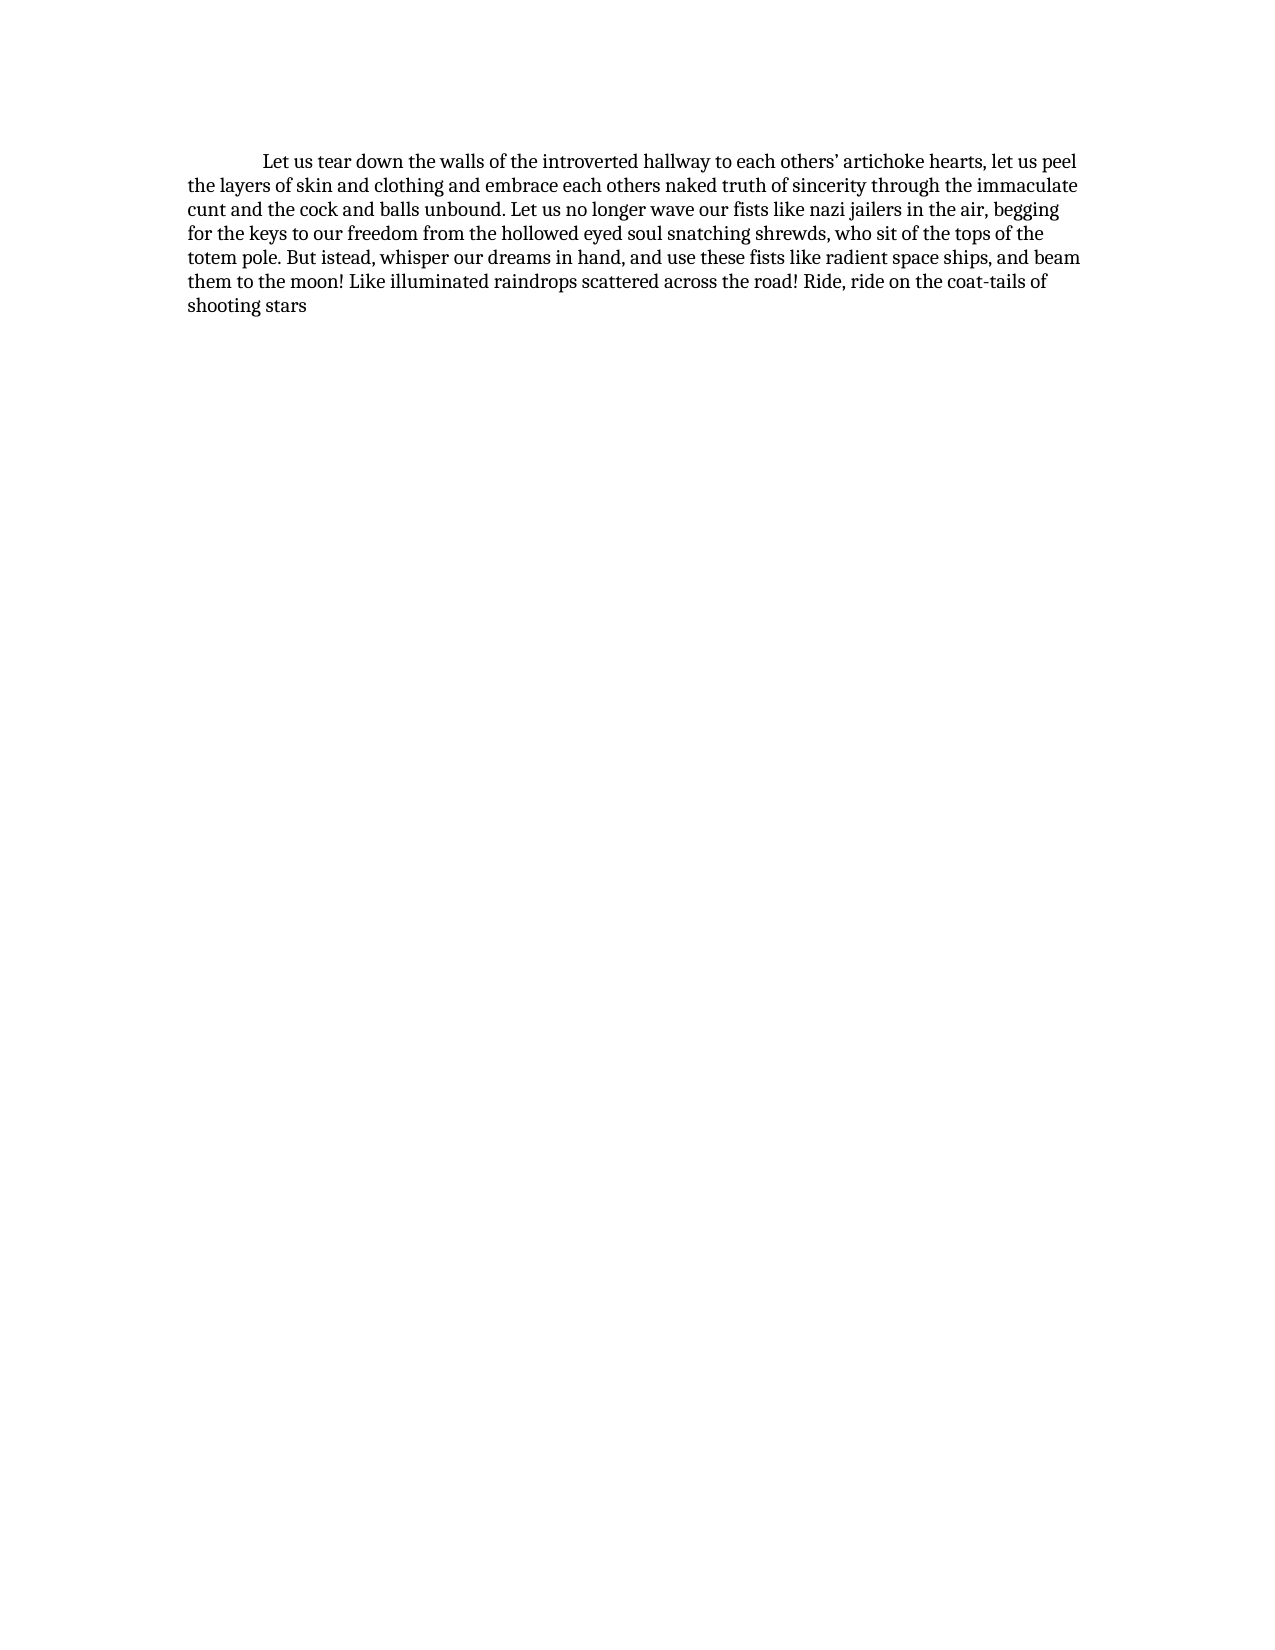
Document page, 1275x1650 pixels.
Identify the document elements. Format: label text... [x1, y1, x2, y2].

text Let us tear down the walls of the introverted hallway to each others’ artichoke hearts, let us peel the layers of skin and clothing and embrace each others naked truth of sincerity through the immaculate cunt and the cock and balls unbound. Let us no longer wave our fists like nazi jailers in the air, begging for the keys to our freedom from the hollowed eyed soul snatching shrewds, who sit of the tops of the totem pole. But istead, whisper our dreams in hand, and use these fists like radient space ships, and beam them to the moon! Like illuminated raindrops scattered across the road! Ride, ride on the coat-tails of shooting stars [187, 150, 1087, 318]
